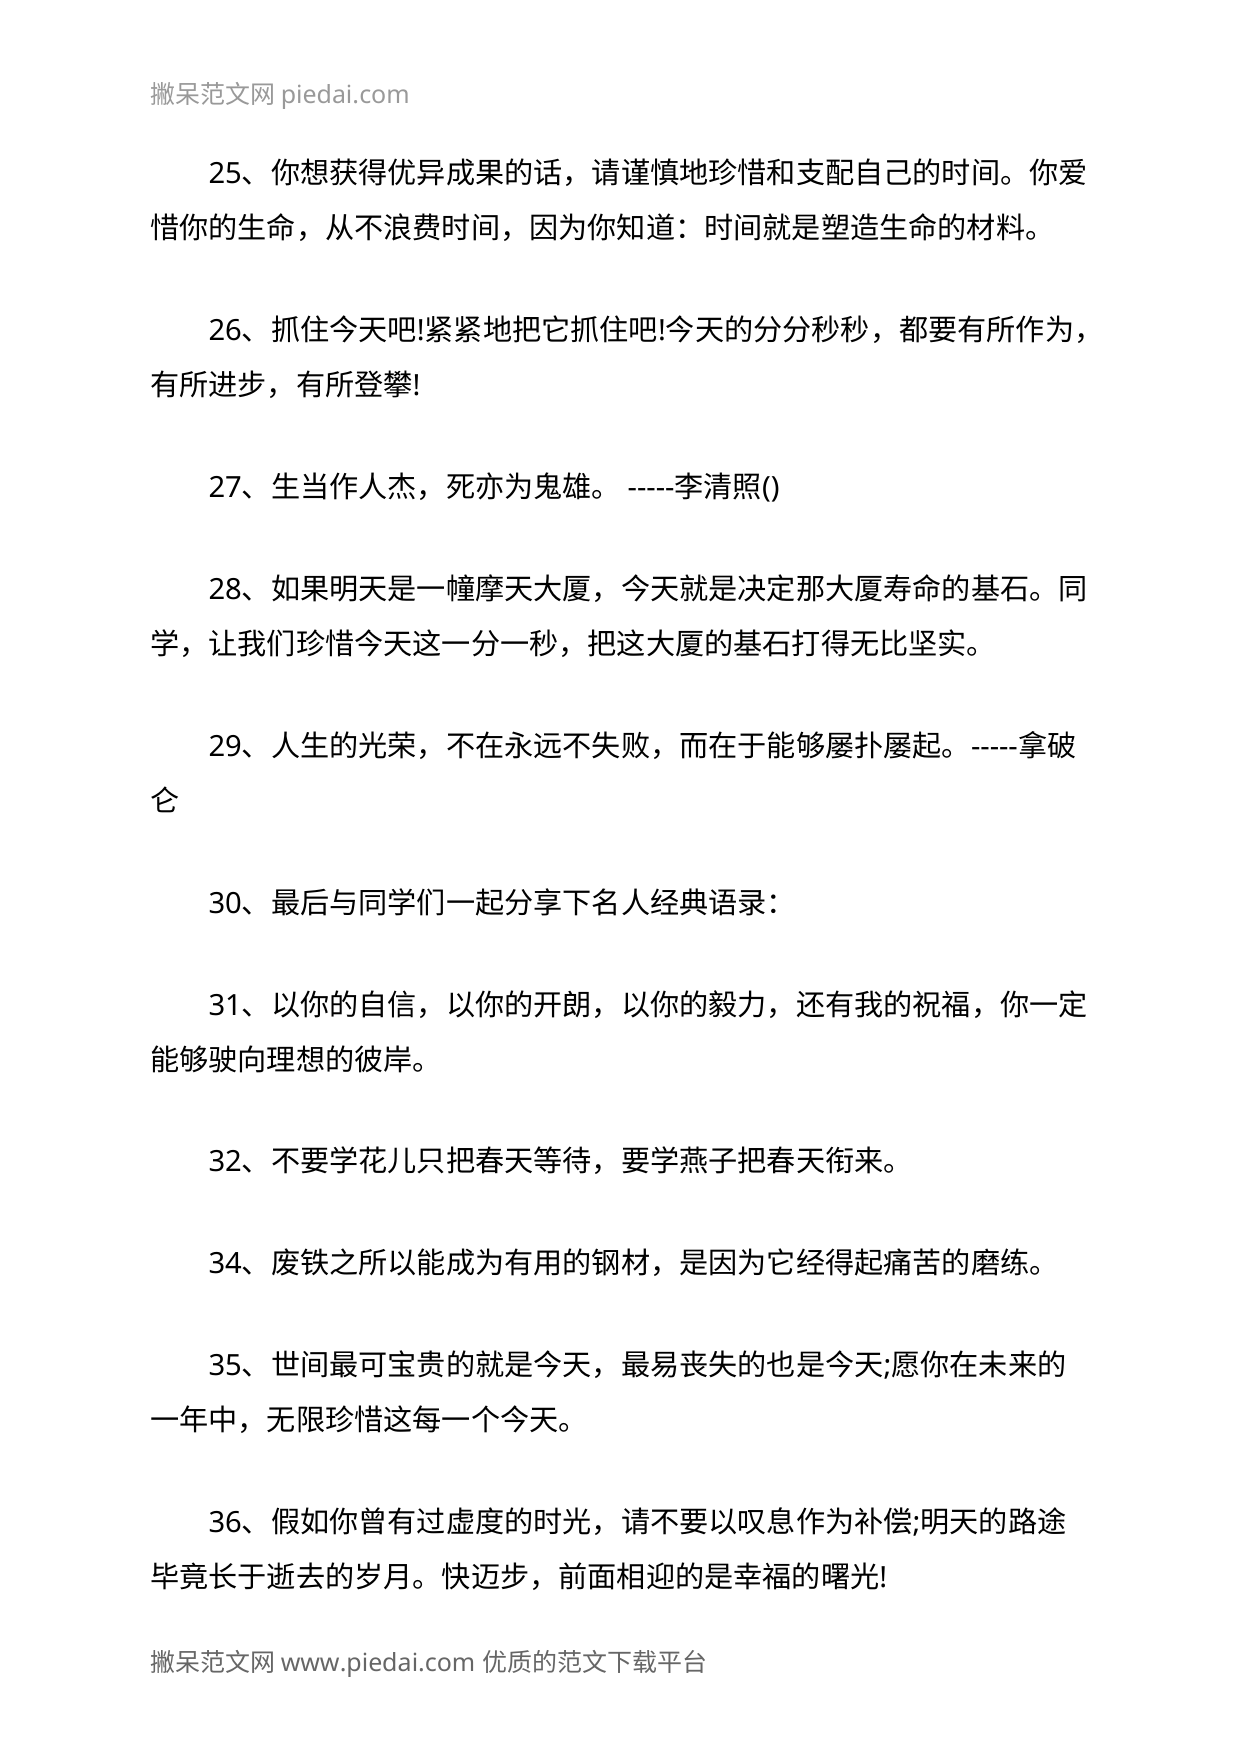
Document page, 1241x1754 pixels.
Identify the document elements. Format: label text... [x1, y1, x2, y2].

text 29、人生的光荣，不在永远不失败，而在于能够屡扑屡起。-----拿破仑 [150, 722, 1090, 820]
text 36、假如你曾有过虚度的时光，请不要以叹息作为补偿;明天的路途毕竟长于逝去的岁月。快迈步，前面相迎的是幸福的曙光! [150, 1499, 1090, 1596]
text 26、抓住今天吧!紧紧地把它抓住吧!今天的分分秒秒，都要有所作为，有所进步，有所登攀! [150, 307, 1090, 404]
text 31、以你的自信，以你的开朗，以你的毅力，还有我的祝福，你一定能够驶向理想的彼岸。 [150, 981, 1090, 1078]
text 27、生当作人杰，死亦为鬼雄。 -----李清照() [150, 464, 1090, 506]
text 34、废铁之所以能成为有用的钢材，是因为它经得起痛苦的磨练。 [150, 1240, 1090, 1282]
text 32、不要学花儿只把春天等待，要学燕子把春天衔来。 [150, 1138, 1090, 1180]
text 30、最后与同学们一起分享下名人经典语录： [150, 879, 1090, 922]
text 28、如果明天是一幢摩天大厦，今天就是决定那大厦寿命的基石。同学，让我们珍惜今天这一分一秒，把这大厦的基石打得无比坚实。 [150, 566, 1090, 663]
text 35、世间最可宝贵的就是今天，最易丧失的也是今天;愿你在未来的一年中，无限珍惜这每一个今天。 [150, 1342, 1090, 1439]
text 25、你想获得优异成果的话，请谨慎地珍惜和支配自己的时间。你爱惜你的生命，从不浪费时间，因为你知道：时间就是塑造生命的材料。 [150, 150, 1090, 247]
